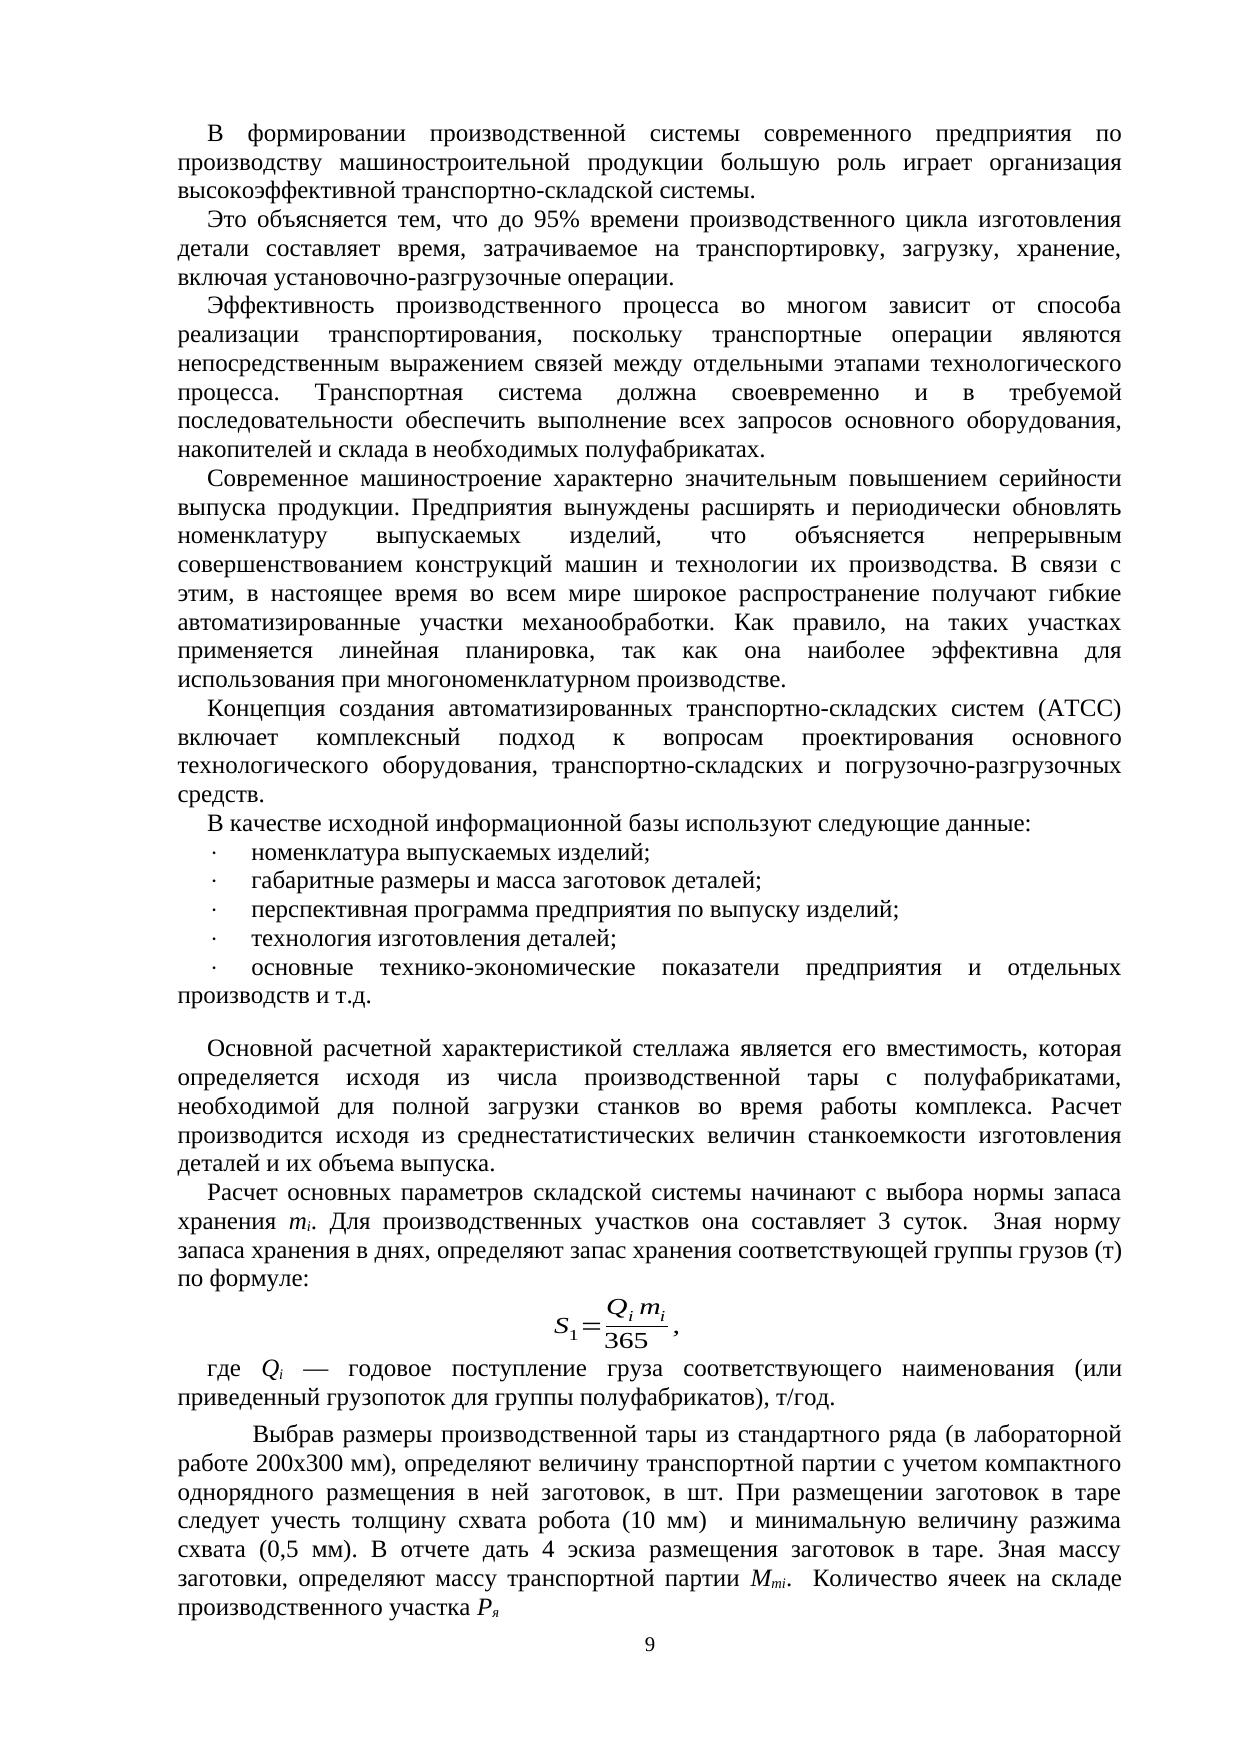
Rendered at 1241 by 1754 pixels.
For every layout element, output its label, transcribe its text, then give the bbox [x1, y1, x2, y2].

list технология изготовления деталей; [177, 923, 1122, 952]
list основные технико-экономические показатели предприятия и отдельных производств и т.д. [177, 952, 1122, 1009]
text где Qi — годовое поступление груза соответствующего наименования (или приведенный грузопоток для группы полуфабрикатов), т/год. [177, 1292, 1122, 1411]
text Современное машиностроение характерно значительным повышением серийности выпуска продукции. Предприятия вынуждены расширять и периодически обновлять номенклатуру выпускаемых изделий, что объясняется непрерывным совершенствованием конструкций машин и технологии их производства. В связи с этим, в настоящее время во всем мире широкое распространение получают гибкие автоматизированные участки механообработки. Как правило, на таких участках применяется линейная планировка, так как она наиболее эффективна для использования при многономенклатурном производстве. [177, 463, 1122, 693]
text Расчет основных параметров складской системы начинают с выбора нормы запаса хранения mi. Для производственных участков она составляет 3 суток. Зная норму запаса хранения в днях, определяют запас хранения соответствующей группы грузов (т) по формуле: [177, 1177, 1122, 1292]
text Концепция создания автоматизированных транспортно-складских систем (АТСС) включает комплексный подход к вопросам проектирования основного технологического оборудования, транспортно-складских и погрузочно-разгрузочных средств. [177, 693, 1122, 808]
list габаритные размеры и масса заготовок деталей; [177, 866, 1122, 894]
text В формировании производственной системы современного предприятия по производству машиностроительной продукции большую роль играет организация высокоэффективной транспортно-складской системы. [177, 118, 1122, 204]
text Это объясняется тем, что до 95% времени производственного цикла изготовления детали составляет время, затрачиваемое на транспортировку, загрузку, хранение, включая установочно-разгрузочные операции. [177, 204, 1122, 291]
text Эффективность производственного процесса во многом зависит от способа реализации транспортирования, поскольку транспортные операции являются непосредственным выражением связей между отдельными этапами технологического процесса. Транспортная система должна своевременно и в требуемой последовательности обеспечить выполнение всех запросов основного оборудования, накопителей и склада в необходимых полуфабрикатах. [177, 291, 1122, 463]
text В качестве исходной информационной базы используют следующие данные: [177, 808, 1122, 837]
list перспективная программа предприятия по выпуску изделий; [177, 894, 1122, 923]
list номенклатура выпускаемых изделий; [177, 837, 1122, 866]
text Выбрав размеры производственной тары из стандартного ряда (в лабораторной работе 200х300 мм), определяют величину транспортной партии с учетом компактного однорядного размещения в ней заготовок, в шт. При размещении заготовок в таре следует учесть толщину схвата робота (10 мм) и минимальную величину разжима схвата (0,5 мм). В отчете дать 4 эскиза размещения заготовок в таре. Зная массу заготовки, определяют массу транспортной партии Мтi. Количество ячеек на складе производственного участка Ря [177, 1419, 1122, 1621]
text Основной расчетной характеристикой стеллажа является его вместимость, которая определяется исходя из числа производственной тары с полуфабрикатами, необходимой для полной загрузки станков во время работы комплекса. Расчет производится исходя из среднестатистических величин станкоемкости изготовления деталей и их объема выпуска. [177, 1033, 1122, 1177]
